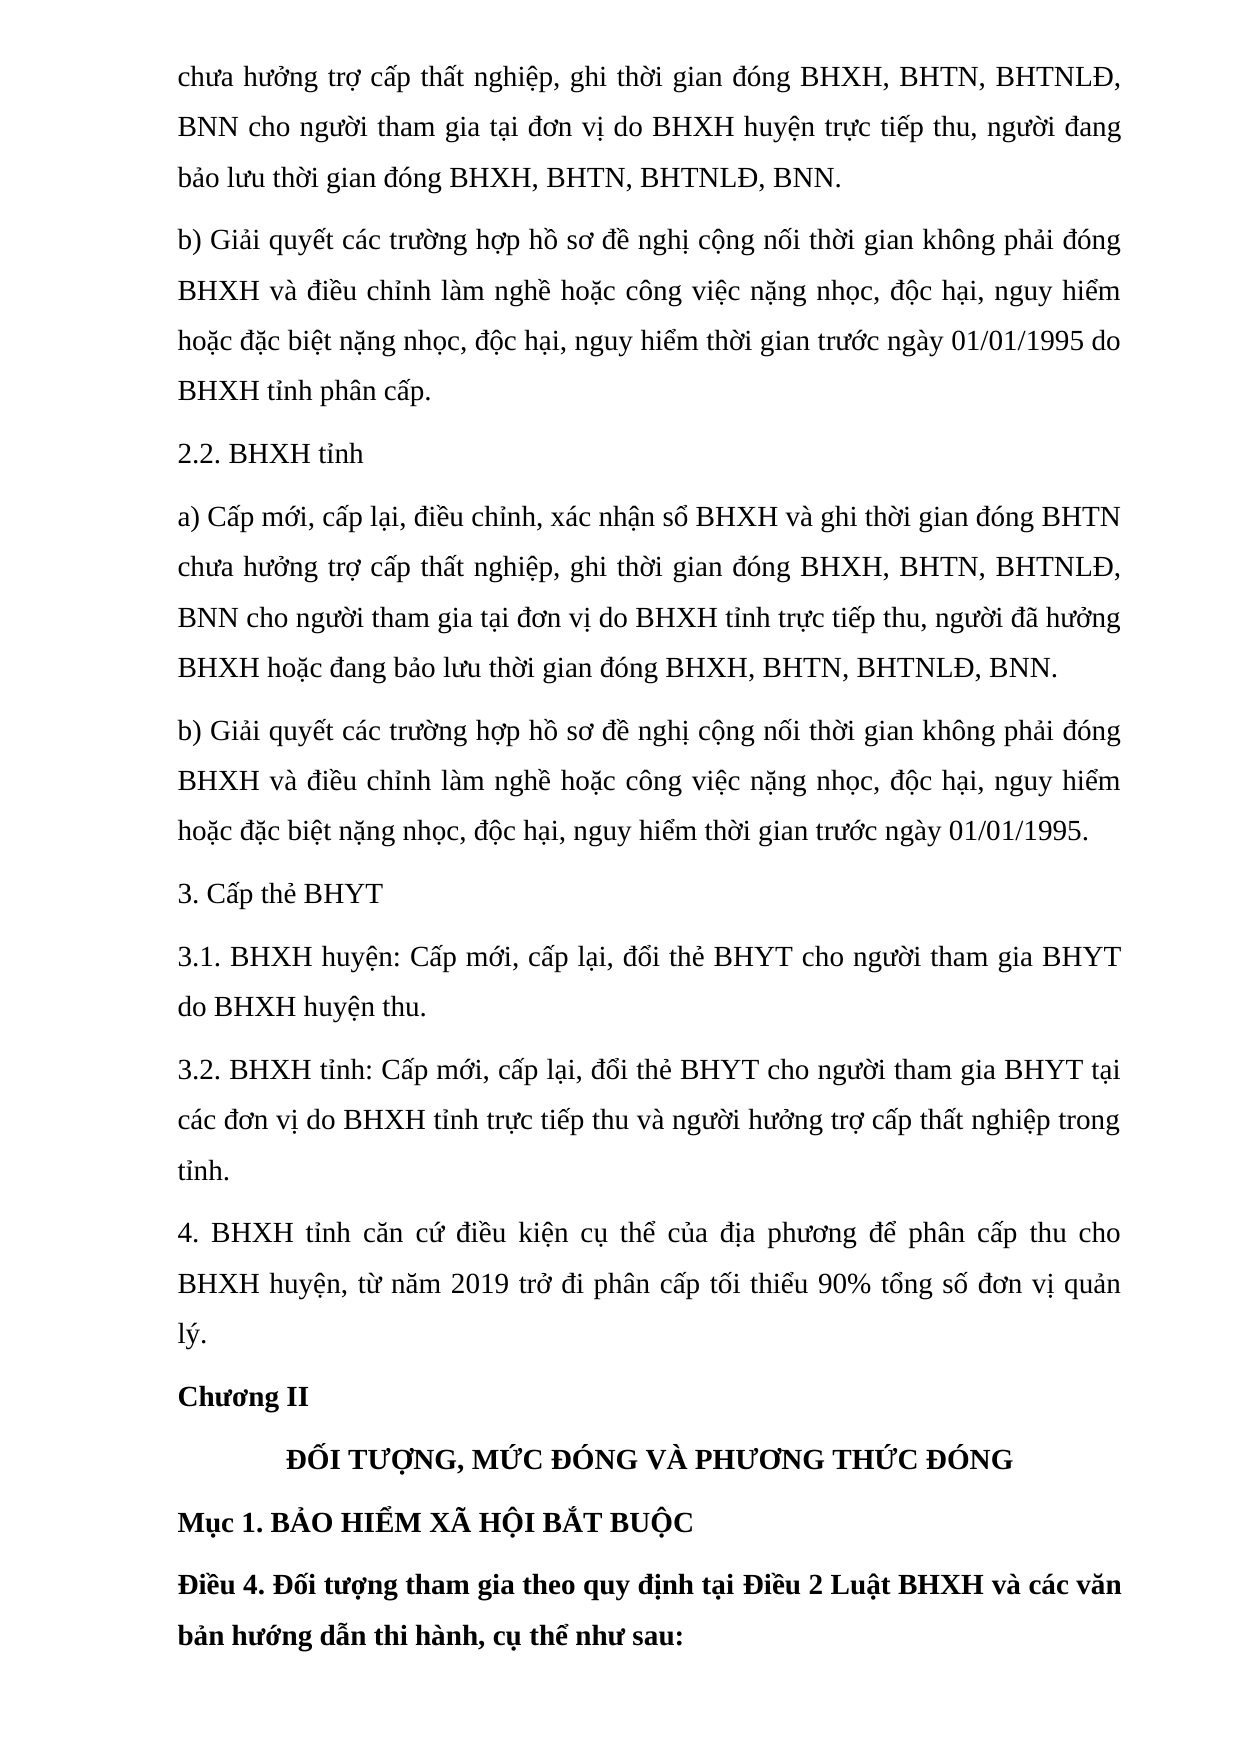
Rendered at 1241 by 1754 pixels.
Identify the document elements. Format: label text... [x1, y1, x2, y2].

text 2.2. BHXH tỉnh [177, 436, 1122, 470]
text Chương II [177, 1379, 1122, 1413]
text b) Giải quyết các trường hợp hồ sơ đề nghị cộng nối thời gian không phải đóng BHXH và điều chỉnh làm nghề hoặc công việc nặng nhọc, độc hại, nguy hiểm hoặc đặc biệt nặng nhọc, độc hại, nguy hiểm thời gian trước ngày 01/01/1995. [177, 713, 1122, 847]
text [177, 59, 1122, 193]
text ĐỐI TƯỢNG, MỨC ĐÓNG VÀ PHƯƠNG THỨC ĐÓNG [177, 1442, 1122, 1475]
text b) Giải quyết các trường hợp hồ sơ đề nghị cộng nối thời gian không phải đóng BHXH và điều chỉnh làm nghề hoặc công việc nặng nhọc, độc hại, nguy hiểm hoặc đặc biệt nặng nhọc, độc hại, nguy hiểm thời gian trước ngày 01/01/1995 do BHXH tỉnh phân cấp. [177, 222, 1122, 407]
text 3. Cấp thẻ BHYT [177, 876, 1122, 910]
text 4. BHXH tỉnh căn cứ điều kiện cụ thể của địa phương để phân cấp thu cho BHXH huyện, từ năm 2019 trở đi phân cấp tối thiểu 90% tổng số đơn vị quản lý. [177, 1216, 1122, 1350]
text a) Cấp mới, cấp lại, điều chỉnh, xác nhận sổ BHXH và ghi thời gian đóng BHTN chưa hưởng trợ cấp thất nghiệp, ghi thời gian đóng BHXH, BHTN, BHTNLĐ, BNN cho người tham gia tại đơn vị do BHXH tỉnh trực tiếp thu, người đã hưởng BHXH hoặc đang bảo lưu thời gian đóng BHXH, BHTN, BHTNLĐ, BNN. [177, 499, 1122, 683]
text 3.1. BHXH huyện: Cấp mới, cấp lại, đổi thẻ BHYT cho người tham gia BHYT do BHXH huyện thu. [177, 939, 1122, 1023]
text Điều 4. Đối tượng tham gia theo quy định tại Điều 2 Luật BHXH và các văn bản hướng dẫn thi hành, cụ thể như sau: [177, 1567, 1122, 1651]
text Mục 1. BẢO HIỂM XÃ HỘI BẮT BUỘC [177, 1505, 1122, 1538]
text 3.2. BHXH tỉnh: Cấp mới, cấp lại, đổi thẻ BHYT cho người tham gia BHYT tại các đơn vị do BHXH tỉnh trực tiếp thu và người hưởng trợ cấp thất nghiệp trong tỉnh. [177, 1052, 1122, 1186]
